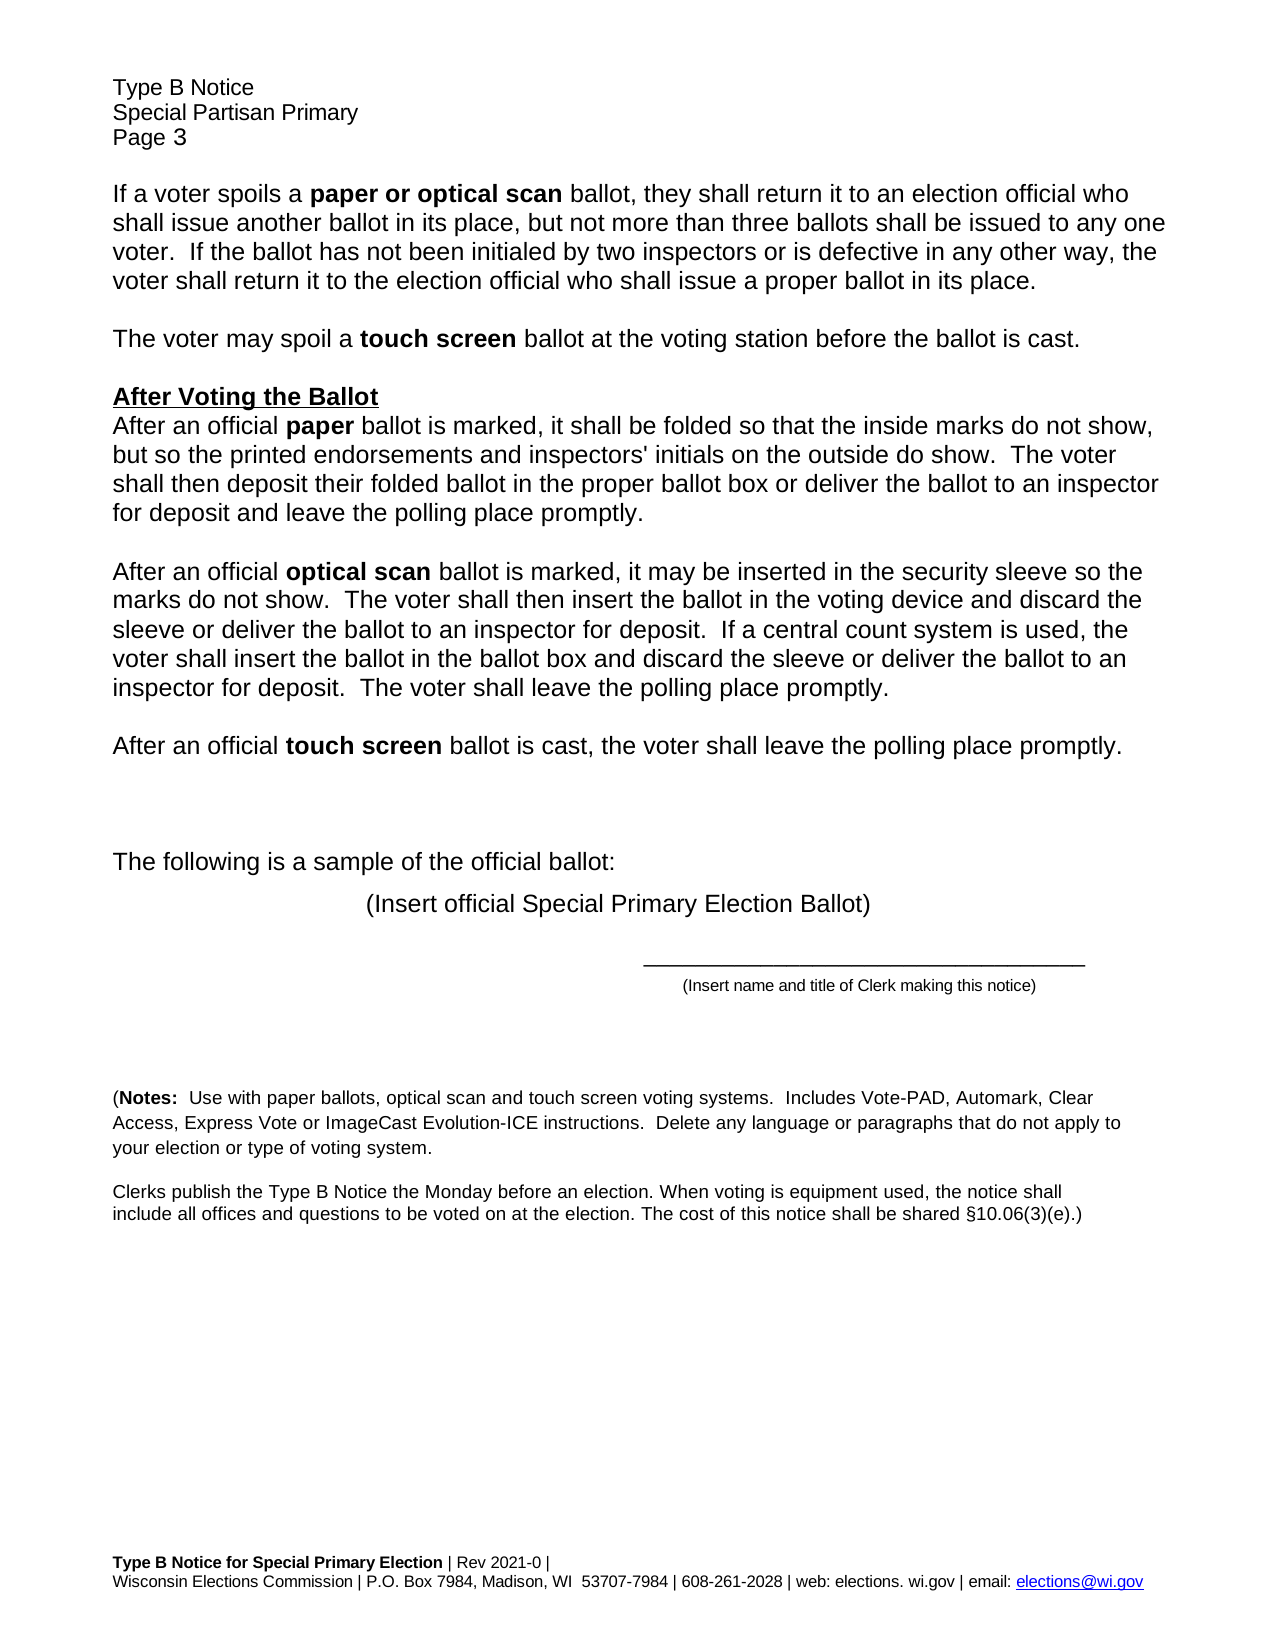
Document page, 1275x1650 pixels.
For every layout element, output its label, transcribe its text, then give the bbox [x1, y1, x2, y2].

text Clerks publish the Type B Notice the Monday before an election. When voting is equipment used, the notice shall include all offices and questions to be voted on at the election. The cost of this notice shall be shared §10.06(3)(e).) [112, 1181, 1116, 1224]
text The voter may spoil a touch screen ballot at the voting station before the ballot is cast. [112, 324, 1181, 353]
text (Insert official Special Primary Election Ballot) [112, 888, 1162, 918]
text After an official paper ballot is marked, it shall be folded so that the inside marks do not show, but so the printed endorsements and inspectors' initials on the outside do show. The voter shall then deposit their folded ballot in the proper ballot box or deliver the ballot to an inspector for deposit and leave the polling place promptly. [112, 411, 1162, 527]
text After an official optical scan ballot is marked, it may be inserted in the security sleeve so the marks do not show. The voter shall then insert the ballot in the voting device and discard the sleeve or deliver the ballot to an inspector for deposit. If a central count system is used, the voter shall insert the ballot in the ballot box and discard the sleeve or deliver the ballot to an inspector for deposit. The voter shall leave the polling place promptly. [112, 556, 1162, 702]
text The following is a sample of the official ballot: [112, 847, 1162, 876]
text After Voting the Ballot [112, 382, 1181, 411]
text __________________________________ [112, 943, 1162, 968]
text After an official touch screen ballot is cast, the voter shall leave the polling place promptly. [112, 731, 1162, 760]
text If a voter spoils a paper or optical scan ballot, they shall return it to an election official who shall issue another ballot in its place, but not more than three ballots shall be issued to any one voter. If the ballot has not been initialed by two inspectors or is defective in any other way, the voter shall return it to the election official who shall issue a proper ballot in its place. [112, 178, 1181, 295]
text (Insert name and title of Clerk making this notice) [112, 972, 1162, 997]
text (Notes: Use with paper ballots, optical scan and touch screen voting systems. Includes Vote-PAD, Automark, Clear Access, Express Vote or ImageCast Evolution-ICE instructions. Delete any language or paragraphs that do not apply to your election or type of voting system. [112, 1084, 1162, 1159]
